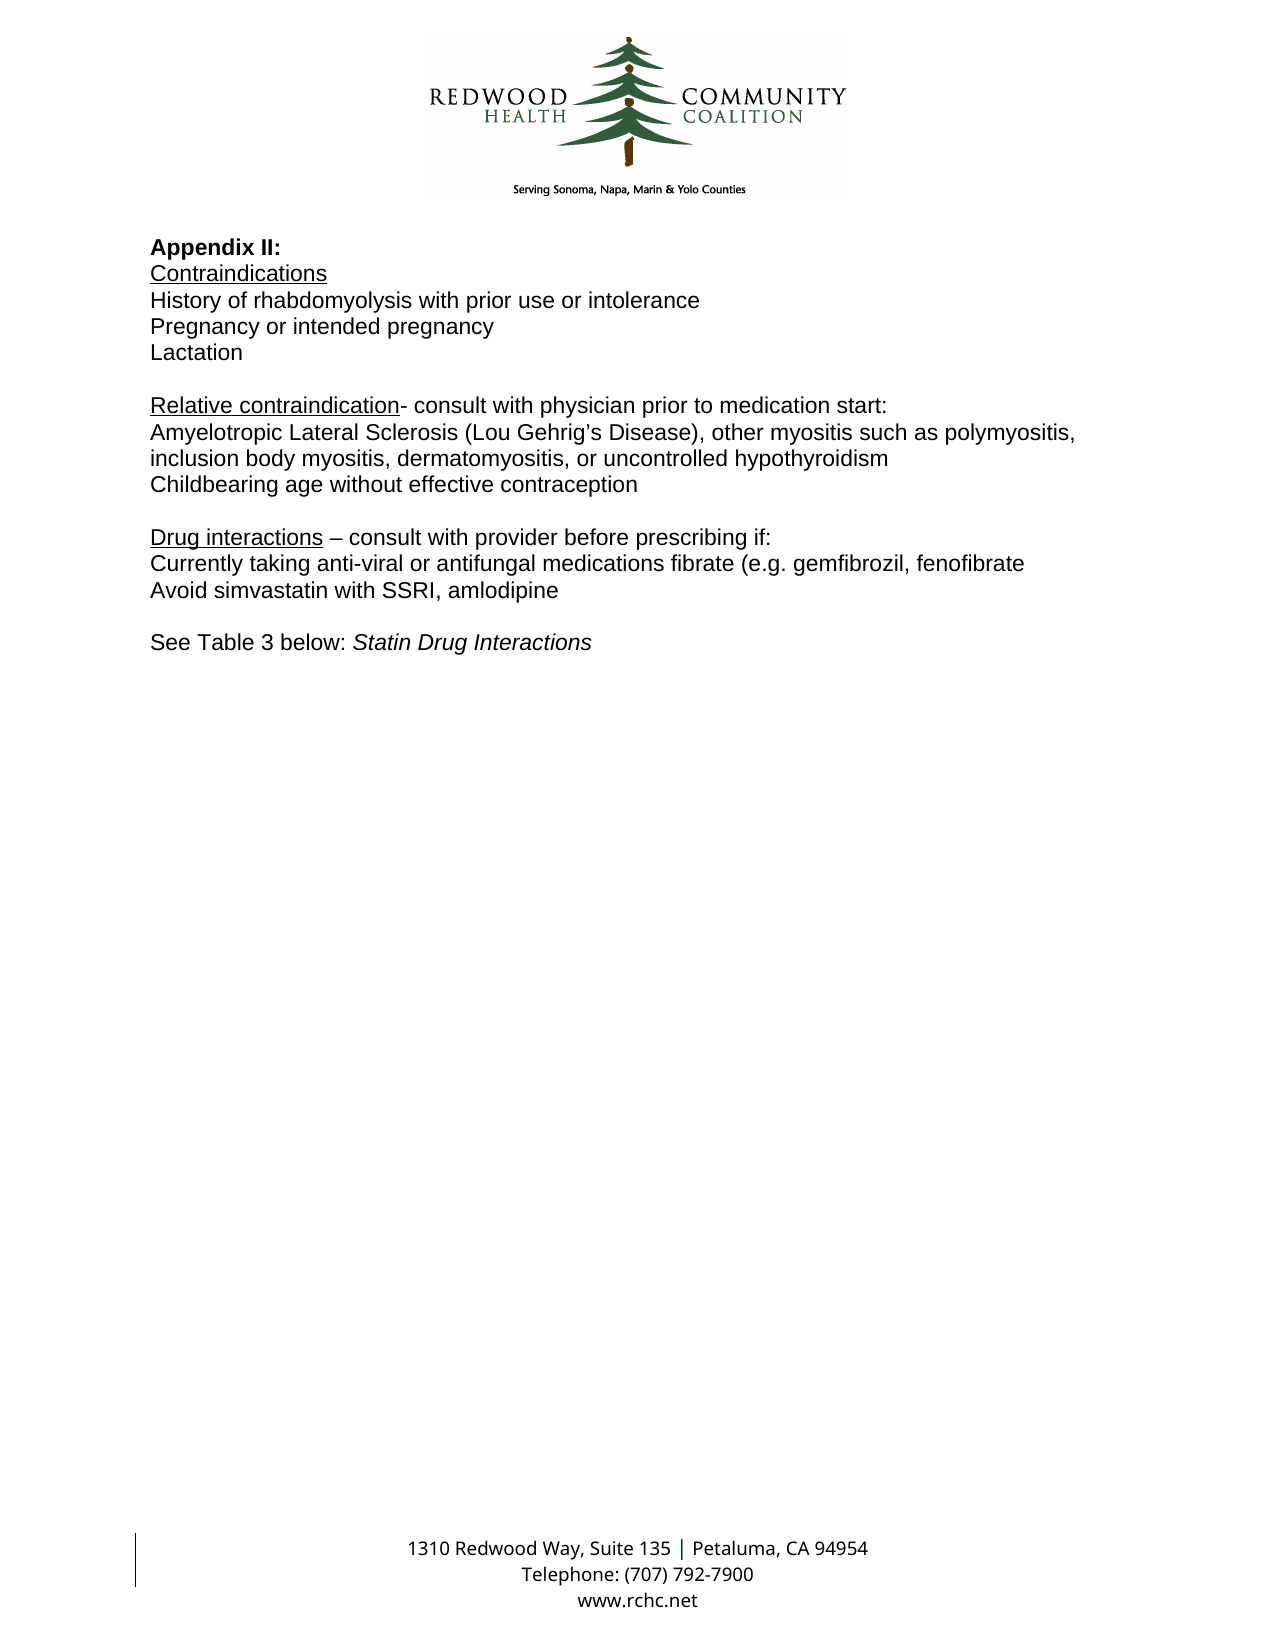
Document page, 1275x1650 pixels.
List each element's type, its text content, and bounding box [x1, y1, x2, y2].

text Childbearing age without effective contraception [150, 471, 1125, 497]
text Appendix II: [150, 234, 1125, 260]
text Pregnancy or intended pregnancy [150, 313, 1125, 339]
text Relative contraindication- consult with physician prior to medication start: [150, 392, 1125, 418]
text Contraindications [150, 260, 1125, 287]
text Drug interactions – consult with provider before prescribing if: [150, 524, 1125, 550]
text Avoid simvastatin with SSRI, amlodipine [150, 577, 1125, 603]
picture [428, 37, 847, 196]
text History of rhabdomyolysis with prior use or intolerance [150, 287, 1125, 313]
text Amyelotropic Lateral Sclerosis (Lou Gehrig’s Disease), other myositis such as polymyositis, inclusion body myositis, dermatomyositis, or uncontrolled hypothyroidism [150, 418, 1125, 471]
text Lactation [150, 339, 1125, 366]
text Currently taking anti-viral or antifungal medications fibrate (e.g. gemfibrozil, fenofibrate [150, 550, 1125, 577]
text See Table 3 below: Statin Drug Interactions [150, 629, 1125, 656]
